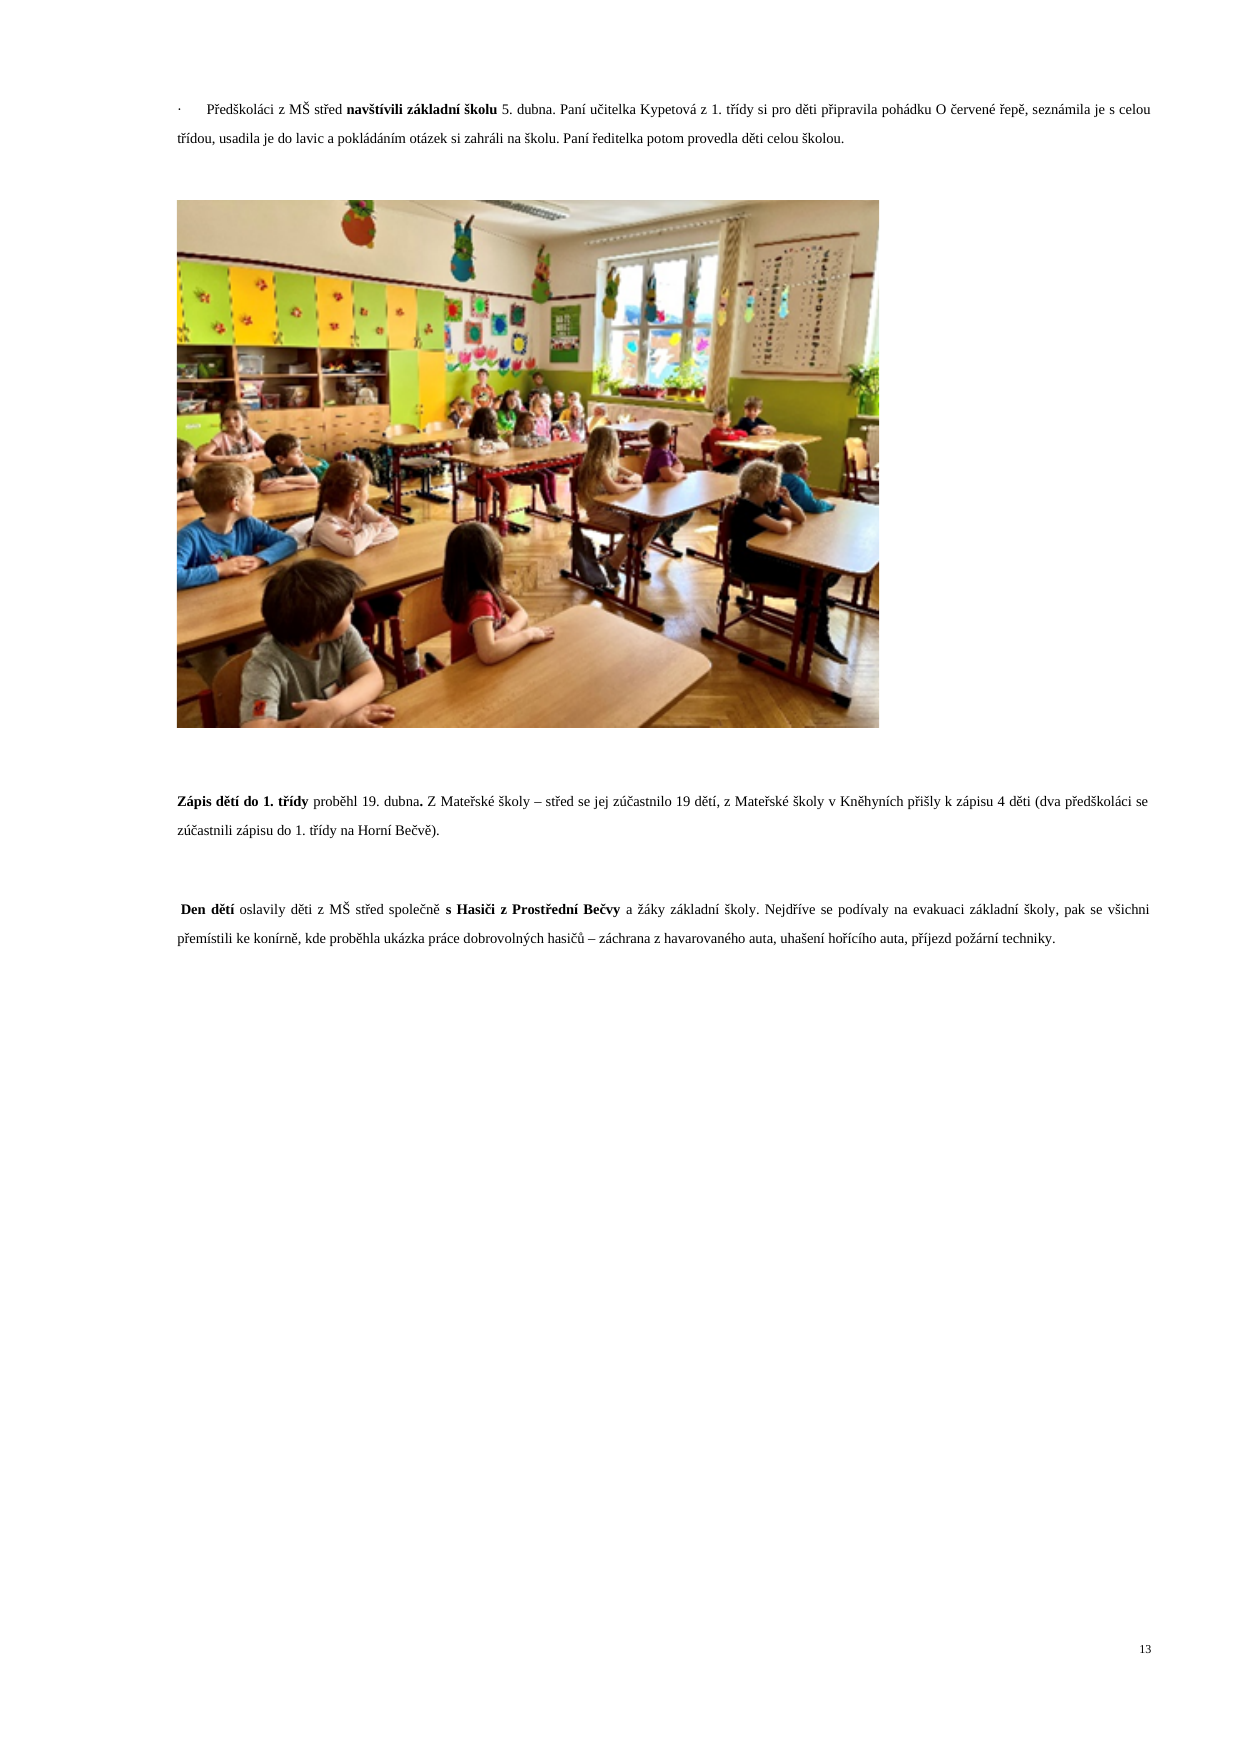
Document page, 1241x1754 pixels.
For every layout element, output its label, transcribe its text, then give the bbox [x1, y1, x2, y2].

text Zápis dětí do 1. třídy proběhl 19. dubna. Z Mateřské školy – střed se jej zúčastnilo 19 dětí, z Mateřské školy v Kněhyních přišly k zápisu 4 děti (dva předškoláci se zúčastnili zápisu do 1. třídy na Horní Bečvě). [177, 781, 1151, 839]
text Den dětí oslavily děti z MŠ střed společně s Hasiči z Prostřední Bečvy a žáky základní školy. Nejdříve se podívaly na evakuaci základní školy, pak se všichni přemístili ke konírně, kde proběhla ukázka práce dobrovolných hasičů – záchrana z havarovaného auta, uhašení hořícího auta, příjezd požární techniky. [177, 889, 1151, 946]
text · Předškoláci z MŠ střed navštívili základní školu 5. dubna. Paní učitelka Kypetová z 1. třídy si pro děti připravila pohádku O červené řepě, seznámila je s celou třídou, usadila je do lavic a pokládáním otázek si zahráli na školu. Paní ředitelka potom provedla děti celou školou. [177, 89, 1151, 146]
picture [176, 200, 880, 728]
